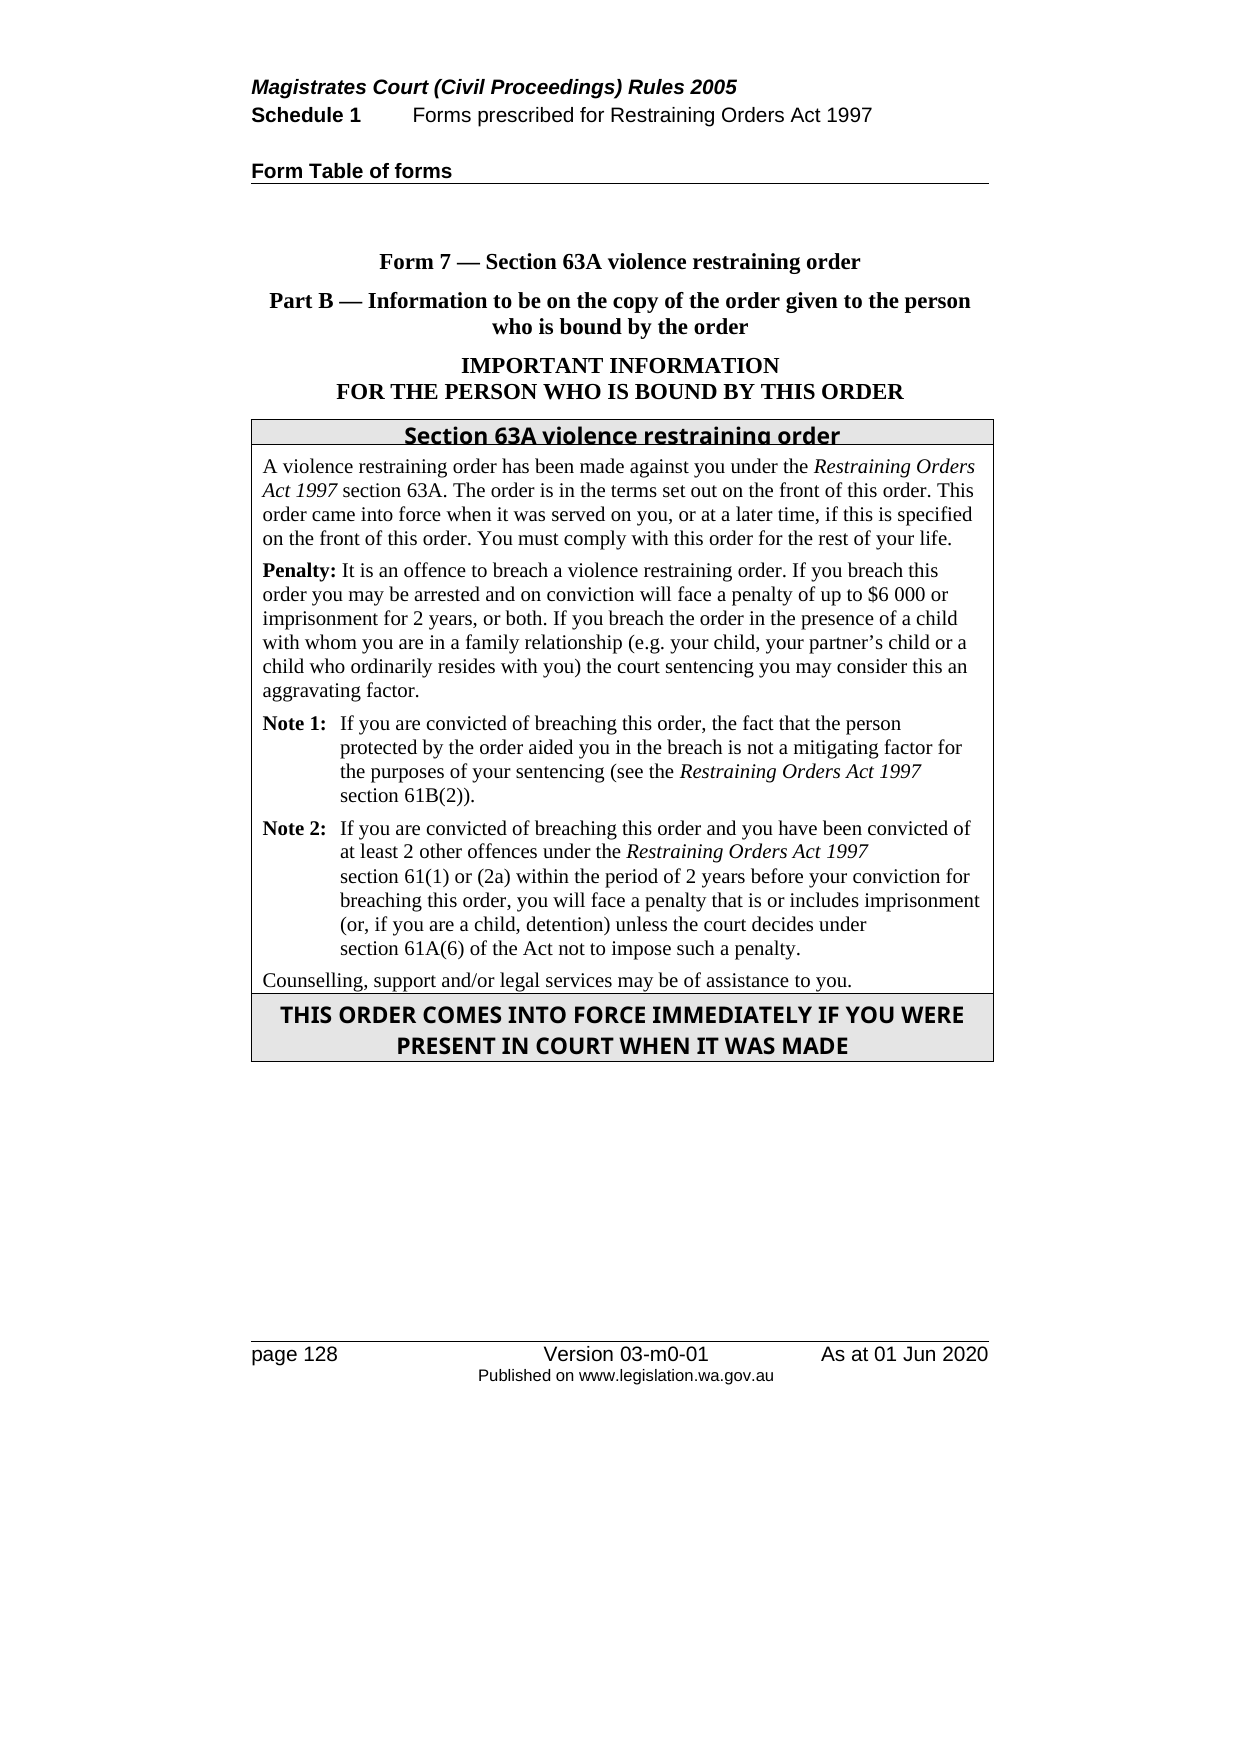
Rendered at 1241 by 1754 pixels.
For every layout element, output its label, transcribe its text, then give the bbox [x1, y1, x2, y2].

subtitle Form 7 — Section 63A violence restraining order [251, 248, 989, 274]
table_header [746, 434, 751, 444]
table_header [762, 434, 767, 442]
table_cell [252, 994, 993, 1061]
subtitle Part B — Information to be on the copy of the order given to the person who is bound by the order [251, 287, 989, 339]
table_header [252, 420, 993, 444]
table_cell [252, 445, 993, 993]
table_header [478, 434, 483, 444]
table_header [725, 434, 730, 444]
subtitle IMPORTANT INFORMATION FOR THE PERSON WHO IS BOUND BY THIS ORDER [251, 352, 989, 405]
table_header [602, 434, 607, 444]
